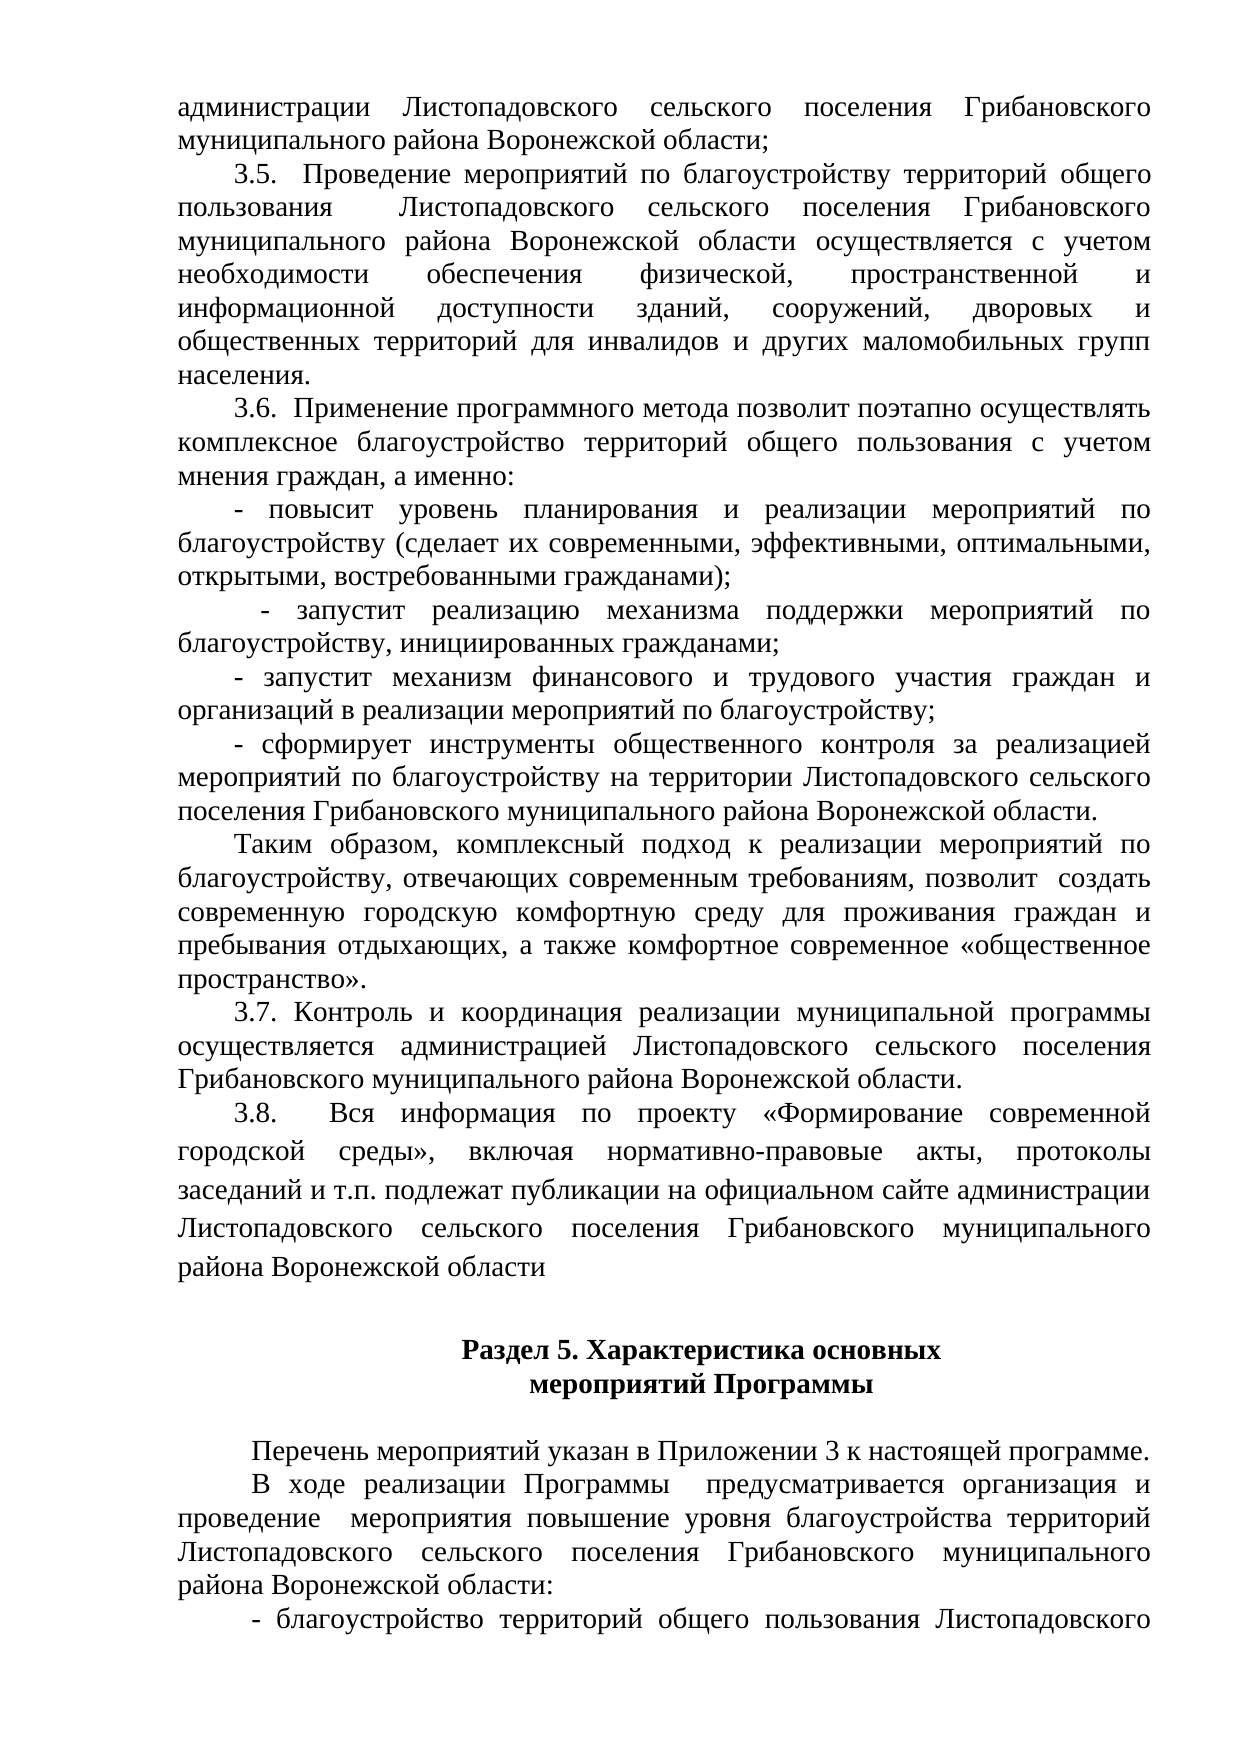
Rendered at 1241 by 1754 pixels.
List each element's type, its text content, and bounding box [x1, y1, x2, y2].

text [177, 89, 1152, 156]
text Перечень мероприятий указан в Приложении 3 к настоящей программе. [177, 1433, 1152, 1467]
text 3.8. Вся информация по проекту «Формирование современной городской среды», включая нормативно-правовые акты, протоколы заседаний и т.п. подлежат публикации на официальном сайте администрации Листопадовского сельского поселения Грибановского муниципального района Воронежской области [177, 1095, 1152, 1283]
text 3.6. Применение программного метода позволит поэтапно осуществлять комплексное благоустройство территорий общего пользования с учетом мнения граждан, а именно: [177, 391, 1152, 491]
text 3.5. Проведение мероприятий по благоустройству территорий общего пользования Листопадовского сельского поселения Грибановского муниципального района Воронежской области осуществляется с учетом необходимости обеспечения физической, пространственной и информационной доступности зданий, сооружений, дворовых и общественных территорий для инвалидов и других маломобильных групп населения. [177, 156, 1152, 391]
text мероприятий Программы [177, 1366, 1152, 1399]
text - запустит реализацию механизма поддержки мероприятий по благоустройству, инициированных гражданами; [177, 592, 1152, 659]
text Таким образом, комплексный подход к реализации мероприятий по благоустройству, отвечающих современным требованиям, позволит создать современную городскую комфортную среду для проживания граждан и пребывания отдыхающих, а также комфортное современное «общественное пространство». [177, 827, 1152, 994]
text - сформирует инструменты общественного контроля за реализацией мероприятий по благоустройству на территории Листопадовского сельского поселения Грибановского муниципального района Воронежской области. [177, 726, 1152, 827]
text Раздел 5. Характеристика основных [177, 1332, 1152, 1366]
text 3.7. Контроль и координация реализации муниципальной программы осуществляется администрацией Листопадовского сельского поселения Грибановского муниципального района Воронежской области. [177, 994, 1152, 1095]
text - запустит механизм финансового и трудового участия граждан и организаций в реализации мероприятий по благоустройству; [177, 659, 1152, 726]
text В ходе реализации Программы предусматривается организация и проведение мероприятия повышение уровня благоустройства территорий Листопадовского сельского поселения Грибановского муниципального района Воронежской области: [177, 1467, 1152, 1601]
text - повысит уровень планирования и реализации мероприятий по благоустройству (сделает их современными, эффективными, оптимальными, открытыми, востребованными гражданами); [177, 491, 1152, 592]
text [177, 1601, 1152, 1634]
